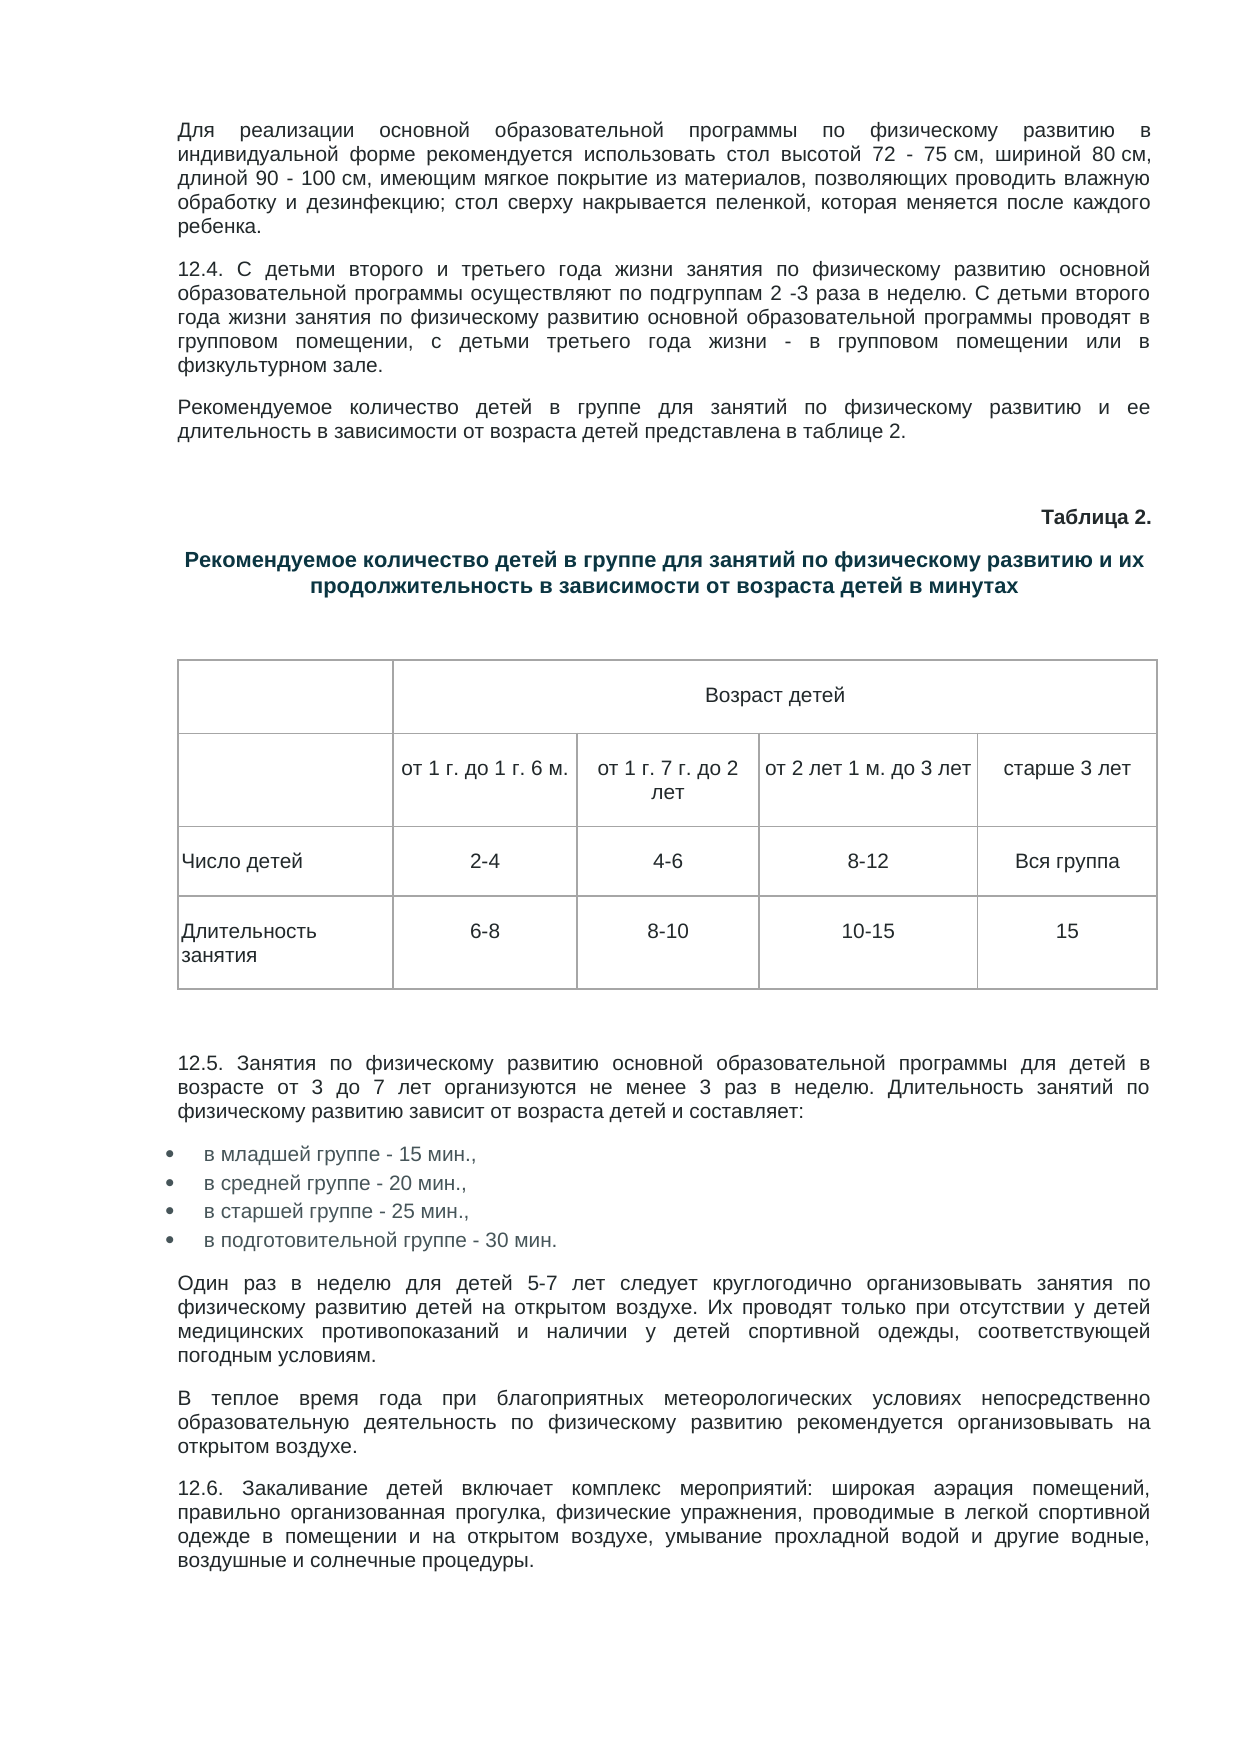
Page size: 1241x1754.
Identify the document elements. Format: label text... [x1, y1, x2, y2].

table_cell старше 3 лет [978, 734, 1156, 826]
list в средней группе - 20 мин., [166, 1171, 1152, 1195]
table_cell от 1 г. 7 г. до 2 лет [578, 734, 758, 826]
table_header Возраст детей [394, 661, 1156, 732]
text 12.4. С детьми второго и третьего года жизни занятия по физическому развитию основной образовательной программы осуществляют по подгруппам 2 -3 раза в неделю. С детьми второго года жизни занятия по физическому развитию основной образовательной программы проводят в групповом помещении, с детьми третьего года жизни - в групповом помещении или в физкультурном зале. [177, 257, 1152, 376]
table_header [179, 661, 392, 732]
table_cell Длительность занятия [179, 897, 392, 988]
table_cell 15 [978, 897, 1156, 988]
text Рекомендуемое количество детей в группе для занятий по физическому развитию и их продолжительность в зависимости от возраста детей в минутах [177, 547, 1152, 598]
text Рекомендуемое количество детей в группе для занятий по физическому развитию и ее длительность в зависимости от возраста детей представлена в таблице 2. [177, 395, 1152, 443]
text 12.5. Занятия по физическому развитию основной образовательной программы для детей в возрасте от 3 до 7 лет организуются не менее 3 раз в неделю. Длительность занятий по физическому развитию зависит от возраста детей и составляет: [177, 1051, 1152, 1123]
table_cell 2-4 [394, 827, 576, 895]
text В теплое время года при благоприятных метеорологических условиях непосредственно образовательную деятельность по физическому развитию рекомендуется организовывать на открытом воздухе. [177, 1386, 1152, 1457]
text Для реализации основной образовательной программы по физическому развитию в индивидуальной форме рекомендуется использовать стол высотой 72 - 75 см, шириной 80 см, длиной 90 - 100 см, имеющим мягкое покрытие из материалов, позволяющих проводить влажную обработку и дезинфекцию; стол сверху накрывается пеленкой, которая меняется после каждого ребенка. [177, 118, 1152, 238]
table_cell от 1 г. до 1 г. 6 м. [394, 734, 576, 826]
list в старшей группе - 25 мин., [166, 1199, 1152, 1223]
table_cell 8-12 [760, 827, 977, 895]
text 12.6. Закаливание детей включает комплекс мероприятий: широкая аэрация помещений, правильно организованная прогулка, физические упражнения, проводимые в легкой спортивной одежде в помещении и на открытом воздухе, умывание прохладной водой и другие водные, воздушные и солнечные процедуры. [177, 1476, 1152, 1572]
table_cell Вся группа [978, 827, 1156, 895]
table_cell 6-8 [394, 897, 576, 988]
table_cell [179, 734, 392, 826]
table_cell Число детей [179, 827, 392, 895]
table_cell от 2 лет 1 м. до 3 лет [760, 734, 977, 826]
table_cell 10-15 [760, 897, 977, 988]
text Таблица 2. [177, 504, 1152, 528]
text Один раз в неделю для детей 5-7 лет следует круглогодично организовывать занятия по физическому развитию детей на открытом воздухе. Их проводят только при отсутствии у детей медицинских противопоказаний и наличии у детей спортивной одежды, соответствующей погодным условиям. [177, 1271, 1152, 1367]
list в младшей группе - 15 мин., [166, 1142, 1152, 1166]
table_cell 8-10 [578, 897, 758, 988]
list в подготовительной группе - 30 мин. [166, 1228, 1152, 1252]
table_cell 4-6 [578, 827, 758, 895]
